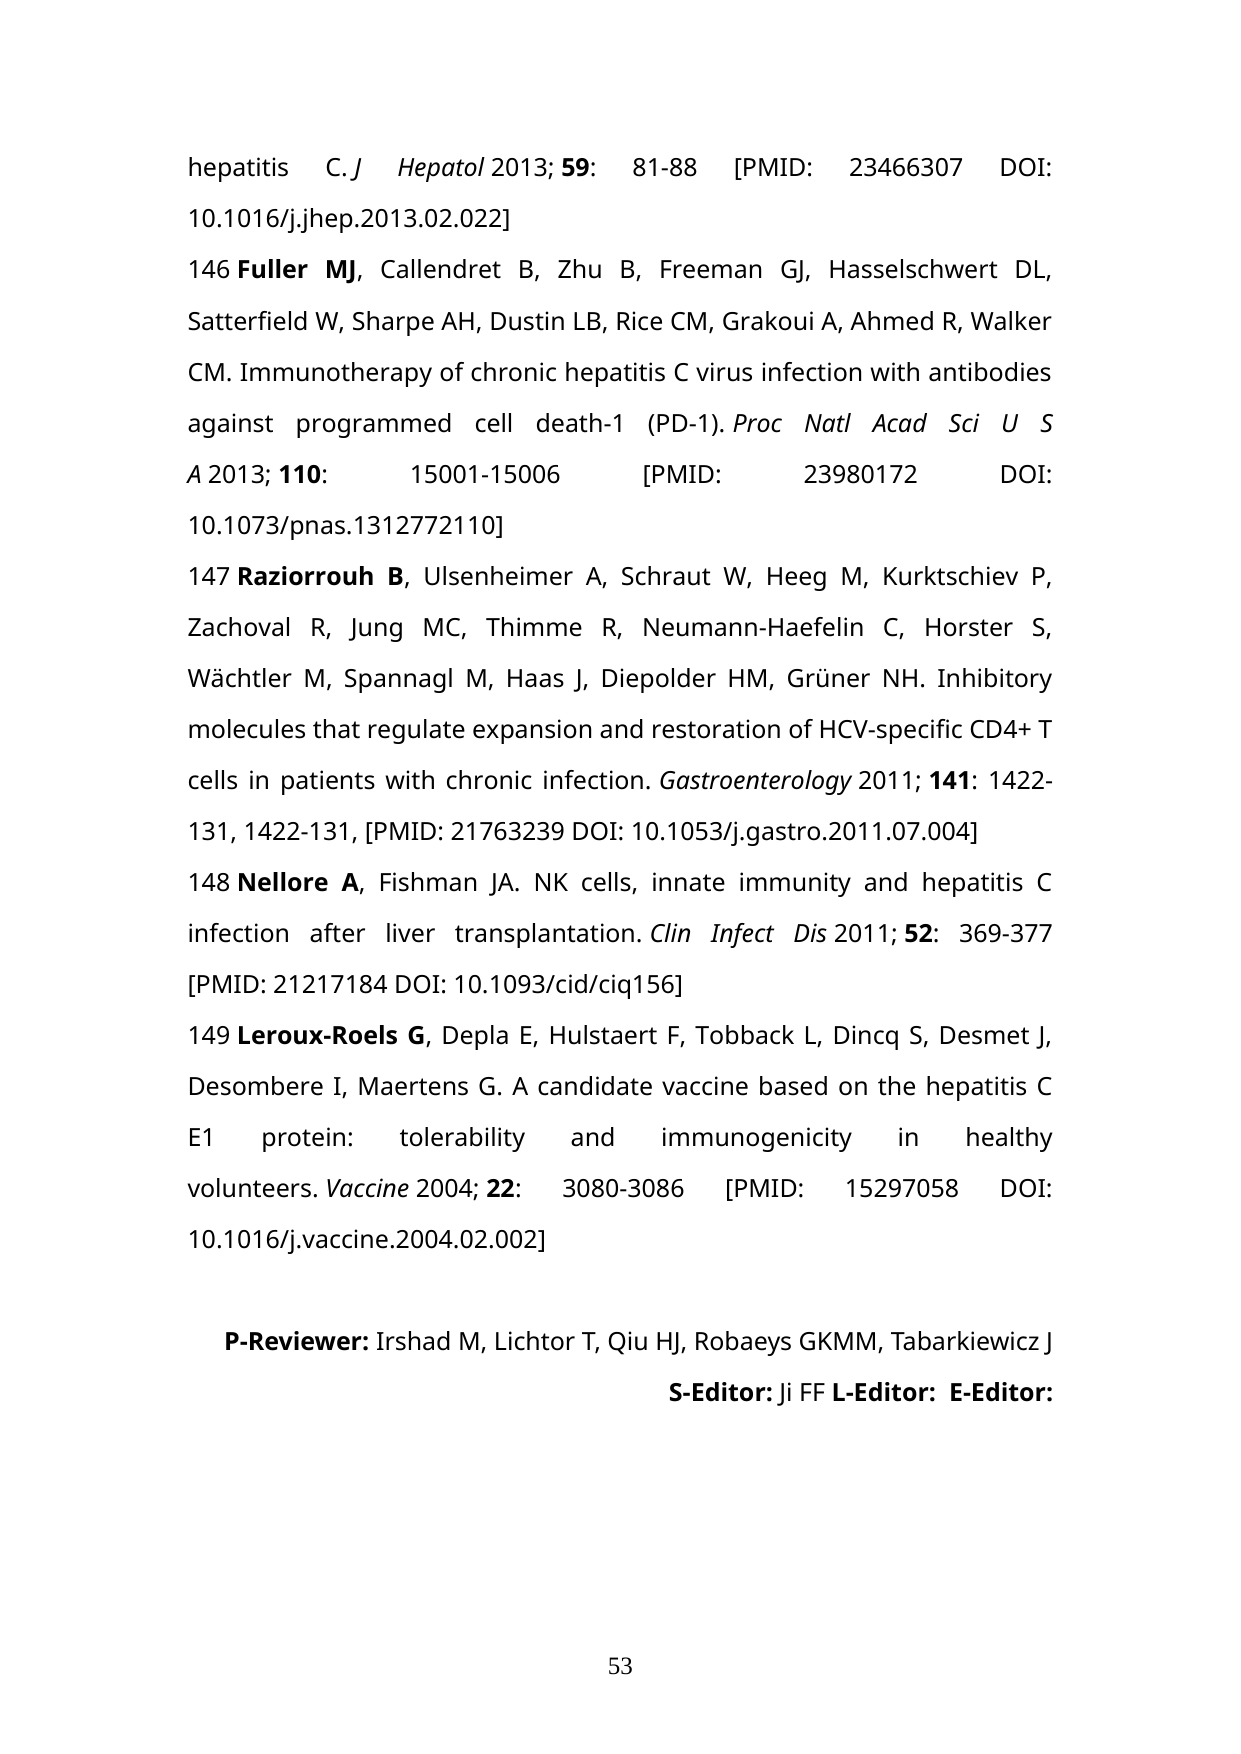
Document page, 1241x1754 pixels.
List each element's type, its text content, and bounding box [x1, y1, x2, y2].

text S-Editor: Ji FF L-Editor: E-Editor: [187, 1375, 1053, 1409]
text P-Reviewer: Irshad M, Lichtor T, Qiu HJ, Robaeys GKMM, Tabarkiewicz J [187, 1324, 1053, 1358]
text 148 Nellore A, Fishman JA. NK cells, innate immunity and hepatitis C infection after liver transplantation. Clin Infect Dis 2011; 52: 369-377 [PMID: 21217184 DOI: 10.1093/cid/ciq156] [187, 864, 1053, 1001]
text 146 Fuller MJ, Callendret B, Zhu B, Freeman GJ, Hasselschwert DL, Satterfield W, Sharpe AH, Dustin LB, Rice CM, Grakoui A, Ahmed R, Walker CM. Immunotherapy of chronic hepatitis C virus infection with antibodies against programmed cell death-1 (PD-1). Proc Natl Acad Sci U S A 2013; 110: 15001-15006 [PMID: 23980172 DOI: 10.1073/pnas.1312772110] [187, 252, 1053, 541]
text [187, 150, 1053, 235]
text 147 Raziorrouh B, Ulsenheimer A, Schraut W, Heeg M, Kurktschiev P, Zachoval R, Jung MC, Thimme R, Neumann-Haefelin C, Horster S, Wächtler M, Spannagl M, Haas J, Diepolder HM, Grüner NH. Inhibitory molecules that regulate expansion and restoration of HCV-specific CD4+ T cells in patients with chronic infection. Gastroenterology 2011; 141: 1422-131, 1422-131, [PMID: 21763239 DOI: 10.1053/j.gastro.2011.07.004] [187, 558, 1053, 848]
text 149 Leroux-Roels G, Depla E, Hulstaert F, Tobback L, Dincq S, Desmet J, Desombere I, Maertens G. A candidate vaccine based on the hepatitis C E1 protein: tolerability and immunogenicity in healthy volunteers. Vaccine 2004; 22: 3080-3086 [PMID: 15297058 DOI: 10.1016/j.vaccine.2004.02.002] [187, 1018, 1053, 1256]
